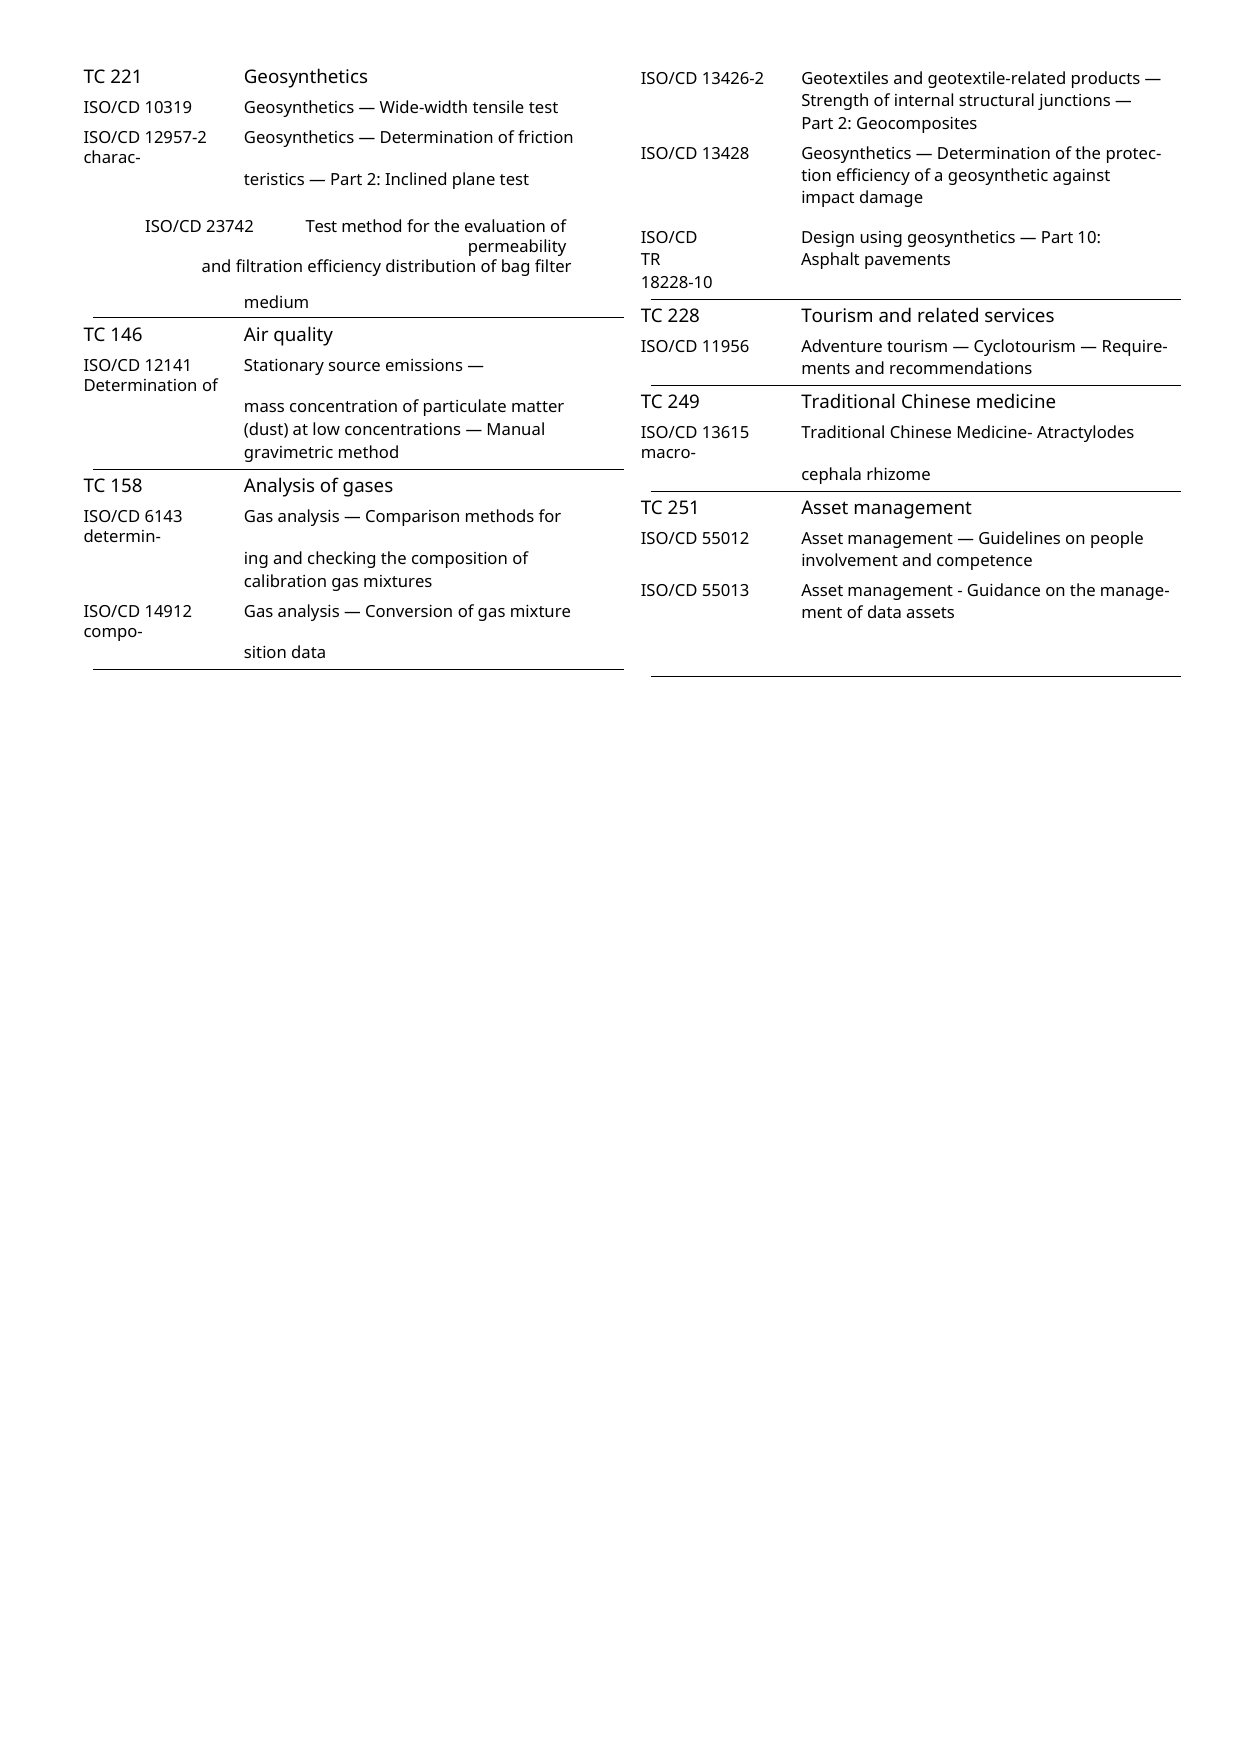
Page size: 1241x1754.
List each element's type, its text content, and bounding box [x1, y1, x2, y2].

subtitle TC 249 Traditional Chinese medicine [641, 388, 1178, 414]
subtitle TC 158 Analysis of gases [83, 472, 600, 498]
text ISO/CD 13615 Traditional Chinese Medicine- Atractylodes macro- [641, 423, 1178, 463]
text involvement and competence [801, 549, 1178, 571]
text ISO/CD 23742 Test method for the evaluation of permeability [62, 216, 566, 256]
text cephala rhizome [801, 463, 1178, 485]
text TC 221 Geosynthetics [83, 69, 599, 87]
text ISO/CD 14912 Gas analysis — Conversion of gas mixture compo- [83, 601, 600, 641]
text ments and recommendations [801, 357, 1178, 379]
text mass concentration of particulate matter (dust) at low concentrations — Manual gravimetric method [244, 395, 600, 463]
text tion efficiency of a geosynthetic against impact damage [801, 163, 1130, 209]
text ing and checking the composition of calibration gas mixtures [244, 547, 577, 592]
text ISO/CD 6143 Gas analysis — Comparison methods for determin- [83, 507, 600, 547]
text ISO/CD 13426-2 Geotextiles and geotextile-related products — [641, 69, 1178, 89]
text sition data [244, 641, 600, 664]
text ISO/CD TR 18228-10 [641, 225, 713, 293]
text ISO/CD 55012 Asset management — Guidelines on people [641, 529, 1178, 549]
text and filtration efficiency distribution of bag filter [62, 256, 571, 276]
subtitle TC 228 Tourism and related services [641, 302, 1178, 328]
text ISO/CD 11956 Adventure tourism — Cyclotourism — Require- [641, 337, 1178, 357]
text ISO/CD 13428 Geosynthetics — Determination of the protec- [641, 143, 1178, 163]
text ISO/CD 55013 Asset management - Guidance on the manage- [641, 581, 1178, 601]
text Strength of internal structural junctions — Part 2: Geocomposites [801, 89, 1144, 134]
text teristics — Part 2: Inclined plane test [244, 168, 599, 190]
text ISO/CD 12957-2 Geosynthetics — Determination of friction charac- [83, 128, 599, 168]
text medium [244, 293, 600, 312]
text ISO/CD 12141 Stationary source emissions — Determination of [83, 355, 600, 395]
text ISO/CD 10319 Geosynthetics — Wide-width tensile test [83, 96, 599, 118]
text ment of data assets [801, 601, 1178, 623]
subtitle TC 251 Asset management [641, 494, 1178, 520]
text Design using geosynthetics — Part 10: Asphalt pavements [801, 225, 1126, 271]
subtitle TC 146 Air quality [83, 321, 600, 346]
